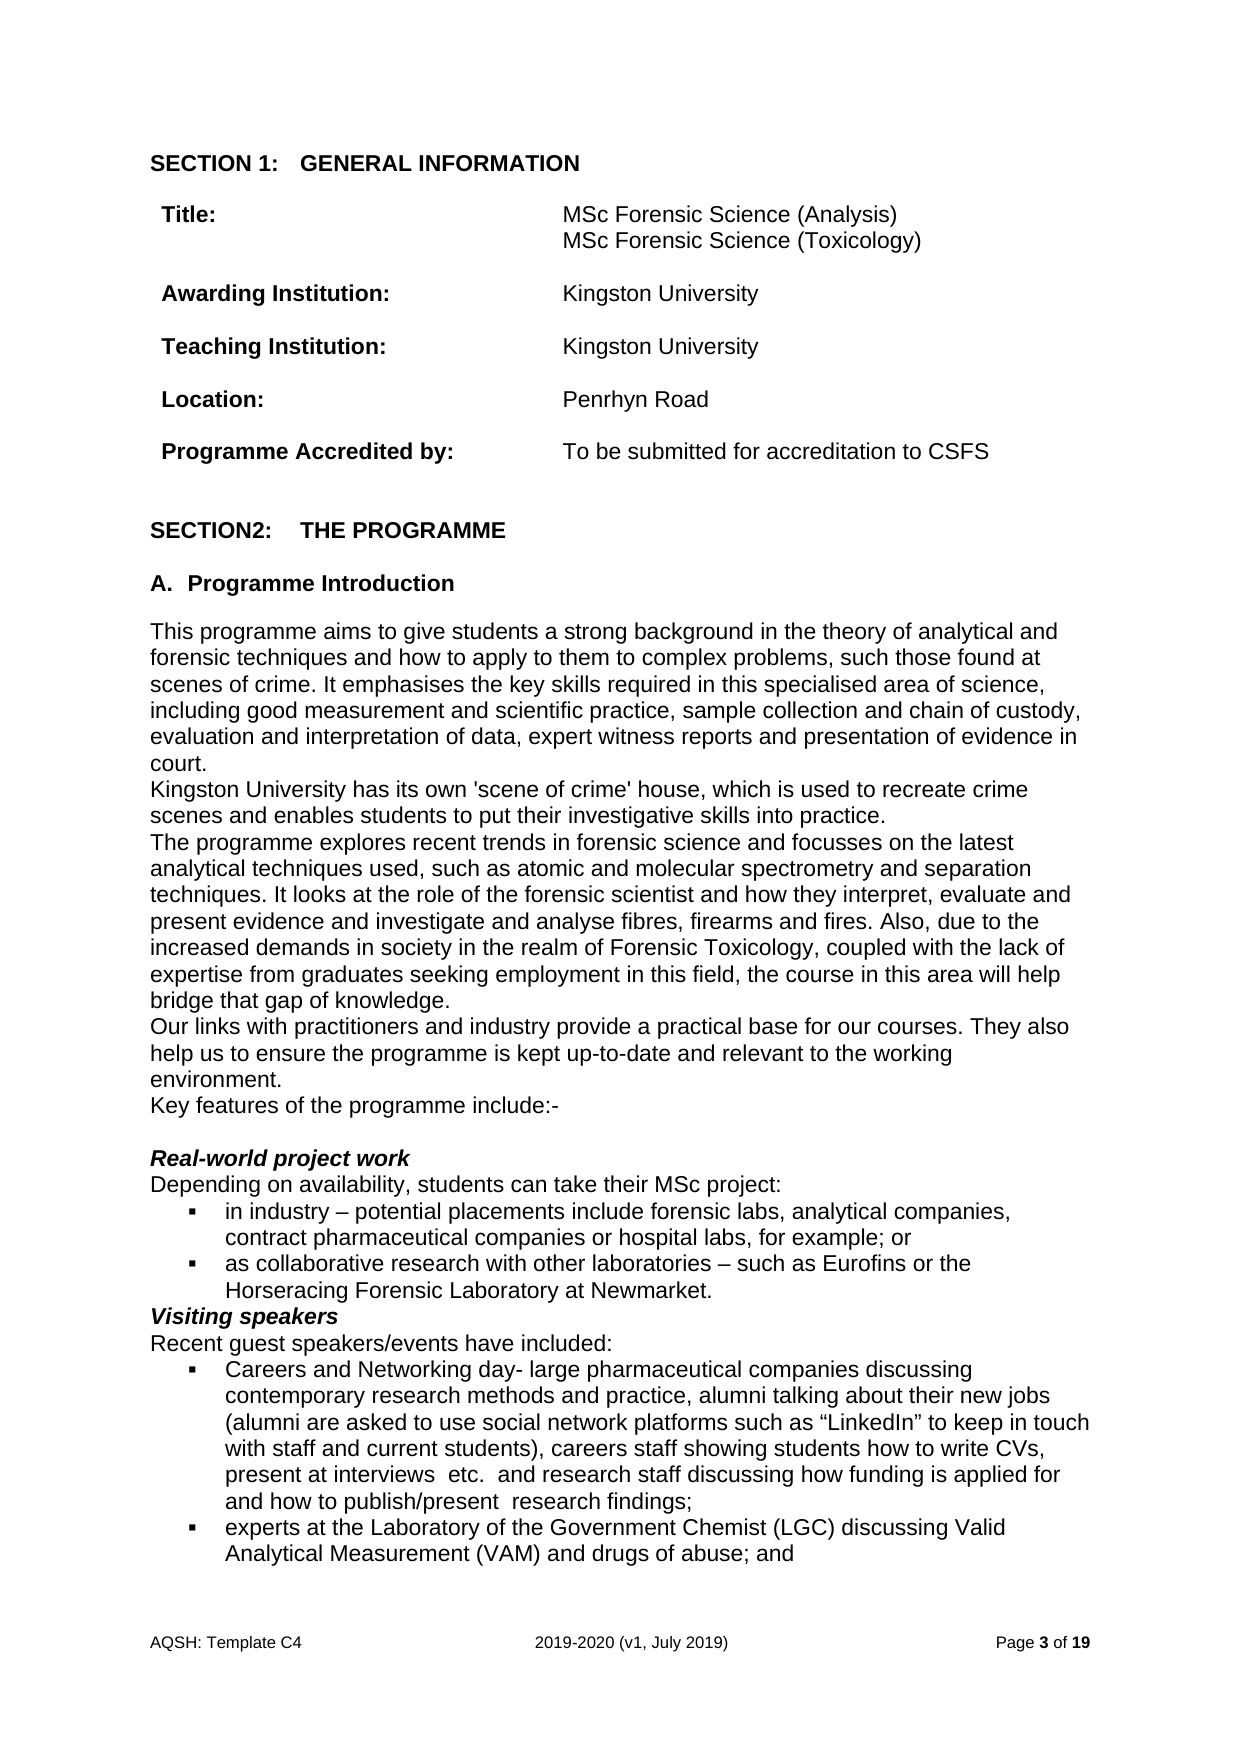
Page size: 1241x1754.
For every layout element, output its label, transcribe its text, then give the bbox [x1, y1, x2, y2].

text SECTION 1: GENERAL INFORMATION [150, 150, 1090, 176]
list Programme Introduction [150, 570, 1090, 596]
table_cell Location: [150, 386, 551, 438]
text Recent guest speakers/events have included: [150, 1329, 1090, 1356]
text Depending on availability, students can take their MSc project: [150, 1171, 1090, 1198]
text Real-world project work [150, 1145, 1090, 1171]
table_cell Awarding Institution: [150, 280, 551, 333]
text Our links with practitioners and industry provide a practical base for our courses. They also help us to ensure the programme is kept up-to-date and relevant to the working environment. [150, 1013, 1090, 1092]
table_cell Teaching Institution: [150, 333, 551, 386]
table_cell Penrhyn Road [551, 386, 1090, 438]
text The programme explores recent trends in forensic science and focusses on the latest analytical techniques used, such as atomic and molecular spectrometry and separation techniques. It looks at the role of the forensic scientist and how they interpret, evaluate and present evidence and investigate and analyse fibres, firearms and fires. Also, due to the increased demands in society in the realm of Forensic Toxicology, coupled with the lack of expertise from graduates seeking employment in this field, the course in this area will help bridge that gap of knowledge. [150, 829, 1090, 1013]
table_cell Kingston University [551, 333, 1090, 386]
text SECTION2: THE PROGRAMME [150, 517, 1090, 544]
text Kingston University has its own 'scene of crime' house, which is used to recreate crime scenes and enables students to put their investigative skills into practice. [150, 776, 1090, 829]
list in industry – potential placements include forensic labs, analytical companies, contract pharmaceutical companies or hospital labs, for example; or [187, 1198, 1090, 1250]
table_header Title: [150, 201, 551, 280]
text Key features of the programme include:- [150, 1092, 1090, 1119]
table_cell Kingston University [551, 280, 1090, 333]
list experts at the Laboratory of the Government Chemist (LGC) discussing Valid Analytical Measurement (VAM) and drugs of abuse; and [187, 1514, 1090, 1567]
text Visiting speakers [150, 1303, 1090, 1329]
table_cell To be submitted for accreditation to CSFS [551, 438, 1090, 491]
table_header MSc Forensic Science (Analysis) MSc Forensic Science (Toxicology) [551, 201, 1090, 280]
text This programme aims to give students a strong background in the theory of analytical and forensic techniques and how to apply to them to complex problems, such those found at scenes of crime. It emphasises the key skills required in this specialised area of science, including good measurement and scientific practice, sample collection and chain of custody, evaluation and interpretation of data, expert witness reports and presentation of evidence in court. [150, 618, 1090, 776]
list as collaborative research with other laboratories – such as Eurofins or the Horseracing Forensic Laboratory at Newmarket. [187, 1250, 1090, 1303]
table_cell Programme Accredited by: [150, 438, 551, 491]
list Careers and Networking day- large pharmaceutical companies discussing contemporary research methods and practice, alumni talking about their new jobs (alumni are asked to use social network platforms such as “LinkedIn” to keep in touch with staff and current students), careers staff showing students how to write CVs, present at interviews etc. and research staff discussing how funding is applied for and how to publish/present research findings; [187, 1356, 1090, 1514]
